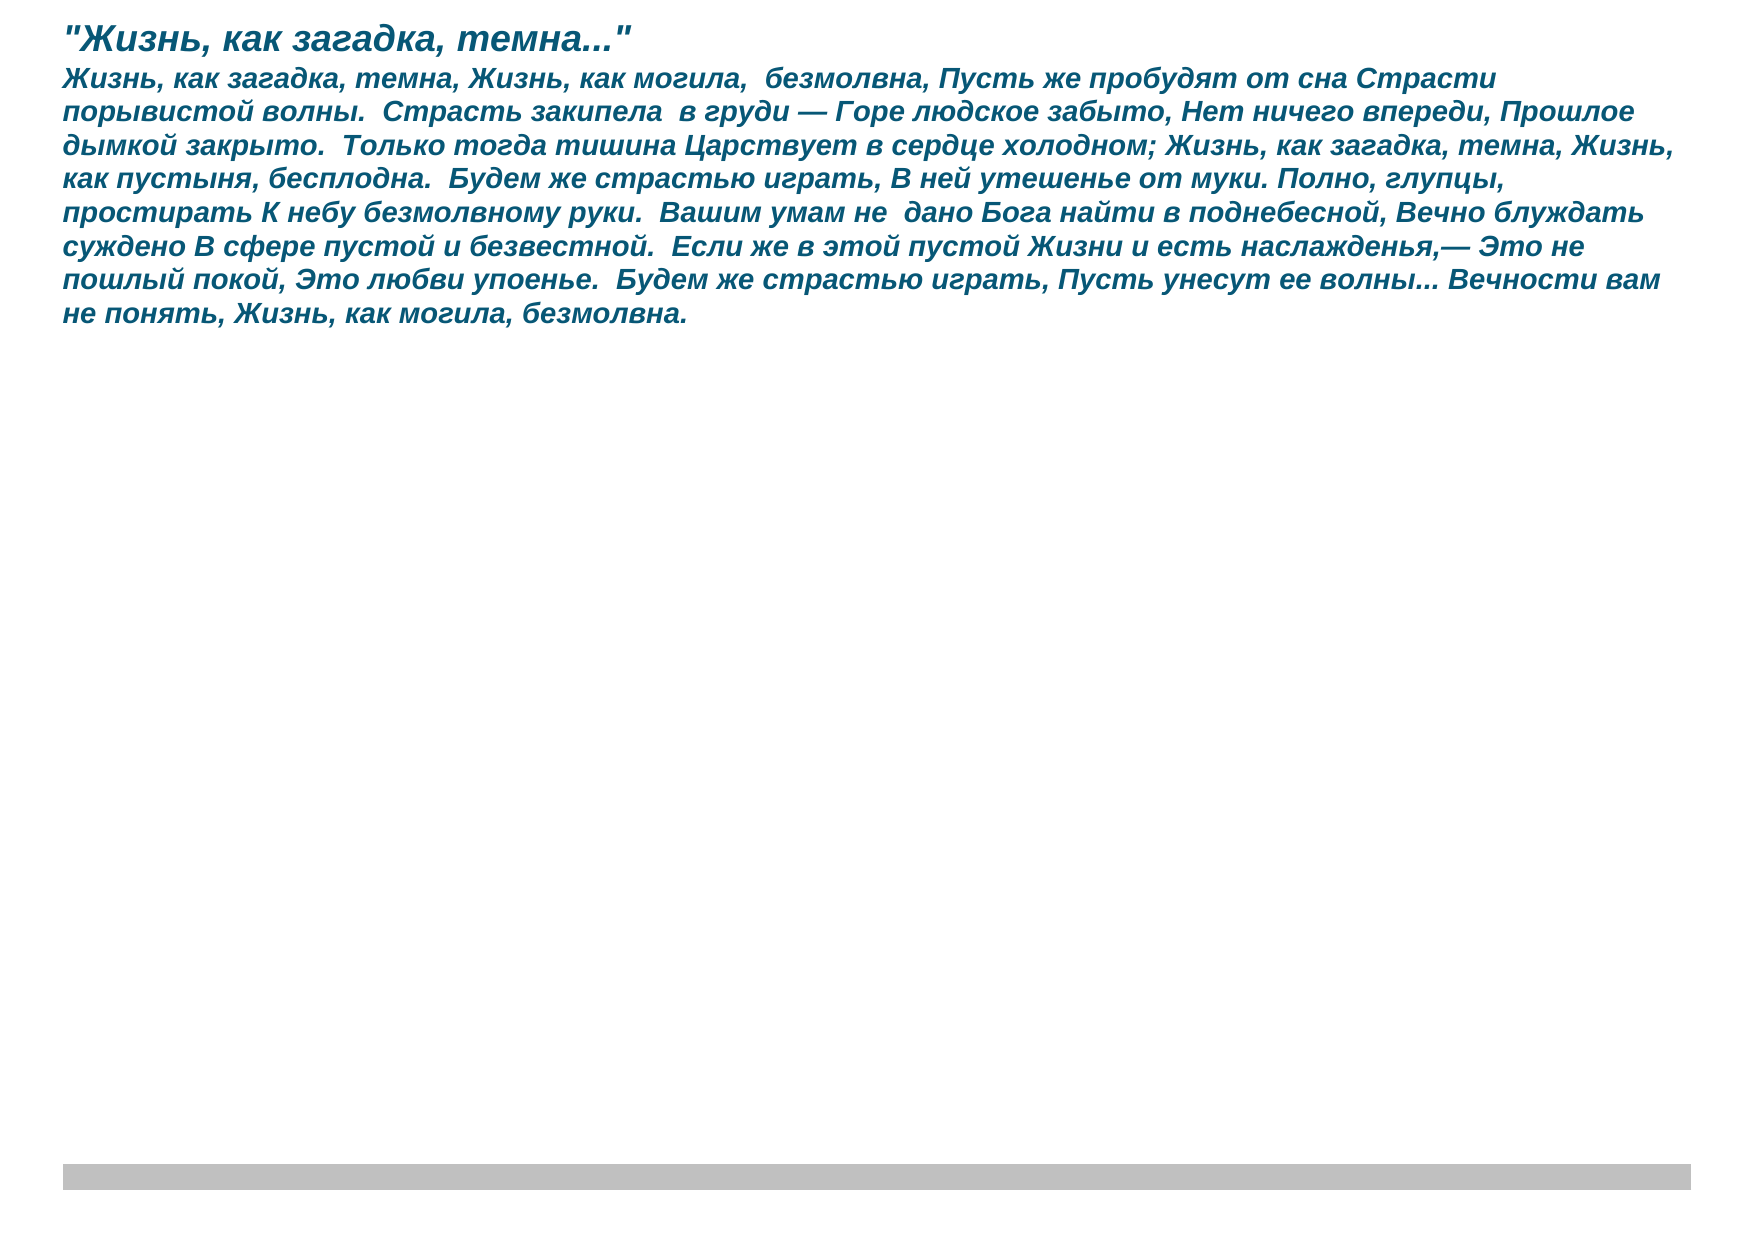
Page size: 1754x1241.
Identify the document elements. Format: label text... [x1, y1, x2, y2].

subtitle "Жизнь, как загадка, темна..." [62, 17, 1691, 60]
text Жизнь, как загадка, темна, [62, 61, 1691, 329]
